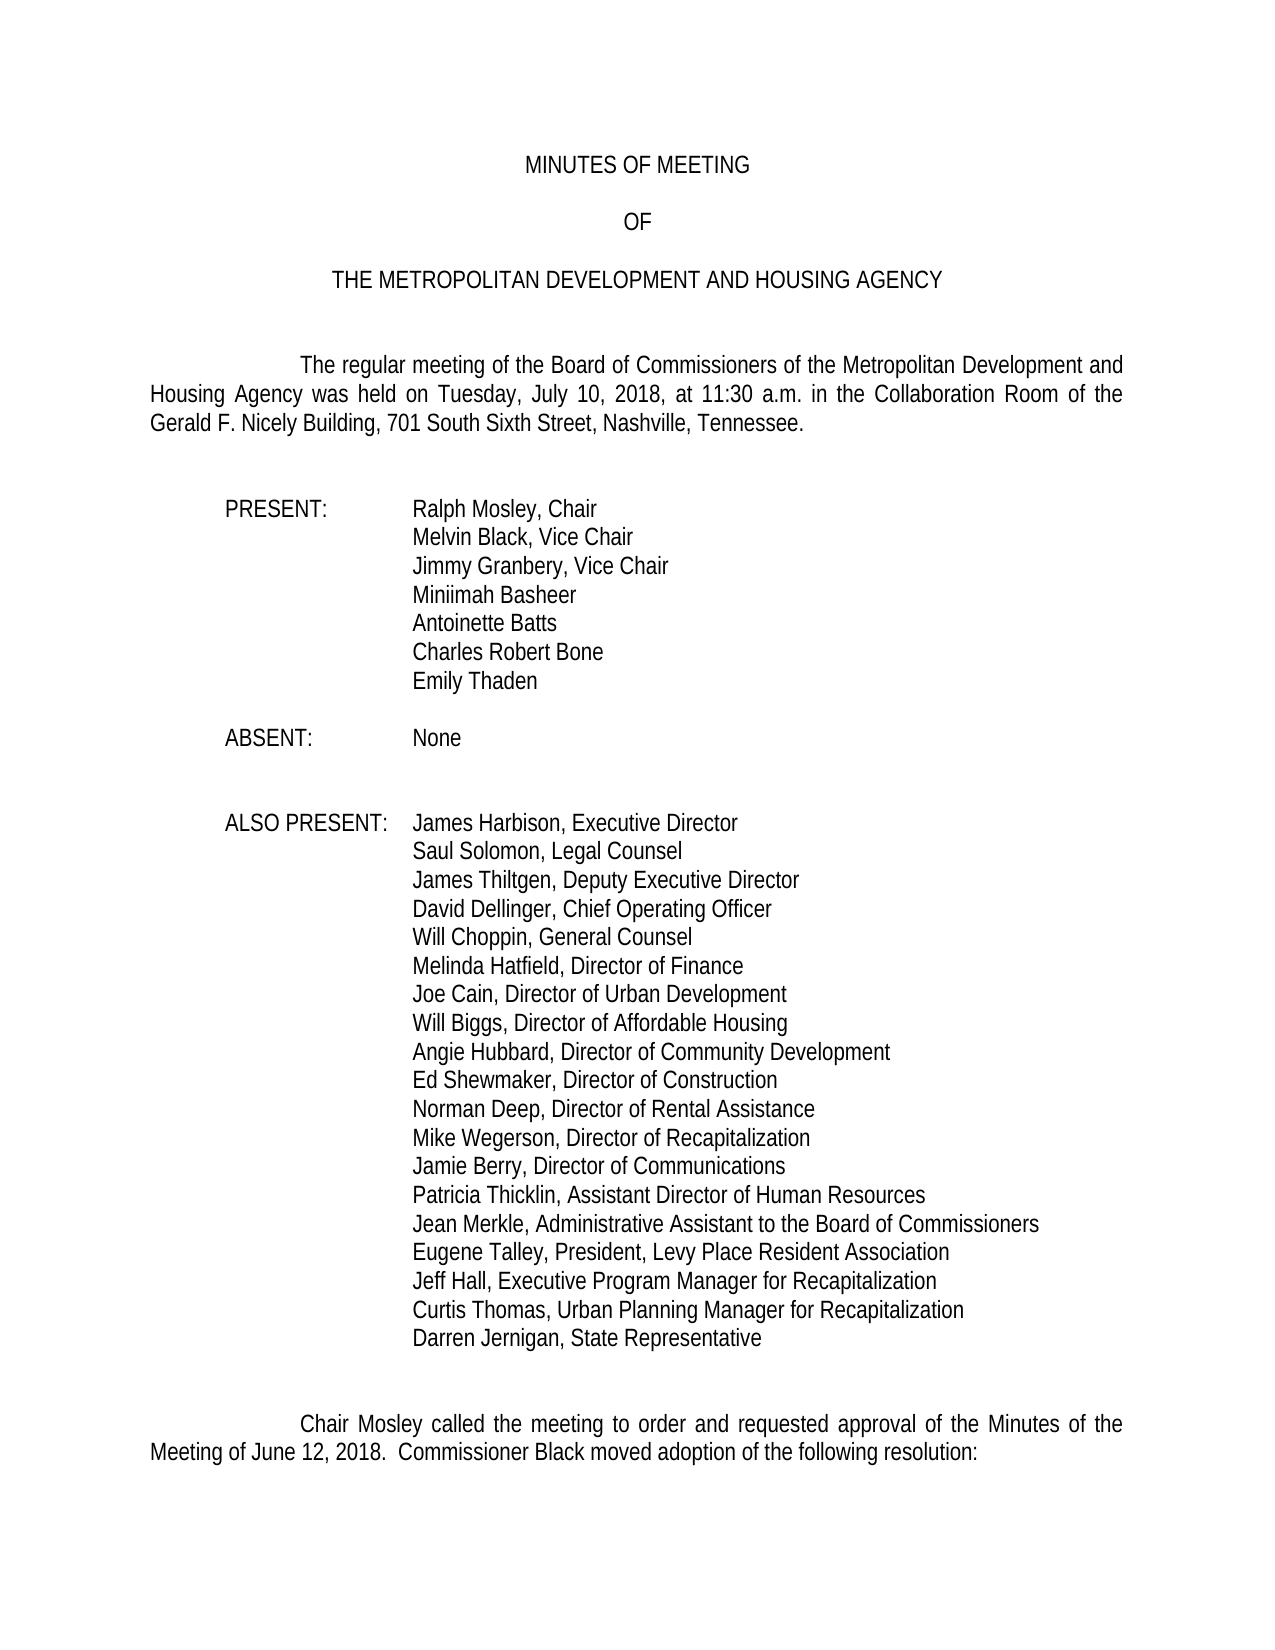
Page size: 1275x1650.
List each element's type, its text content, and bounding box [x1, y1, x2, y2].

text Antoinette Batts [150, 608, 1125, 637]
text Jean Merkle, Administrative Assistant to the Board of Commissioners [150, 1209, 1125, 1237]
text Charles Robert Bone [150, 637, 1125, 666]
text Darren Jernigan, State Representative [150, 1323, 1125, 1352]
text Miniimah Basheer [150, 580, 1125, 608]
text Emily Thaden [150, 666, 1125, 694]
text Will Choppin, General Counsel [150, 922, 1125, 951]
text Eugene Talley, President, Levy Place Resident Association [150, 1237, 1125, 1266]
text ALSO PRESENT: James Harbison, Executive Director [150, 808, 1125, 836]
text Will Biggs, Director of Affordable Housing [150, 1008, 1125, 1037]
text Norman Deep, Director of Rental Assistance [150, 1094, 1125, 1123]
text MINUTES OF MEETING [150, 150, 1125, 179]
text The regular meeting of the Board of Commissioners of the Metropolitan Development and Housing Agency was held on Tuesday, July 10, 2018, at 11:30 a.m. in the Collaboration Room of the Gerald F. Nicely Building, 701 South Sixth Street, Nashville, Tennessee. [150, 351, 1125, 436]
text Ed Shewmaker, Director of Construction [150, 1065, 1125, 1094]
text Patricia Thicklin, Assistant Director of Human Resources [150, 1180, 1125, 1209]
text Angie Hubbard, Director of Community Development [150, 1037, 1125, 1065]
text Curtis Thomas, Urban Planning Manager for Recapitalization [150, 1294, 1125, 1323]
text THE METROPOLITAN DEVELOPMENT AND HOUSING AGENCY [150, 264, 1125, 293]
text Melvin Black, Vice Chair [150, 522, 1125, 551]
text Jamie Berry, Director of Communications [150, 1151, 1125, 1180]
text Chair Mosley called the meeting to order and requested approval of the Minutes of the Meeting of June 12, 2018. Commissioner Black moved adoption of the following resolution: [150, 1408, 1125, 1466]
text David Dellinger, Chief Operating Officer [150, 893, 1125, 922]
text OF [150, 207, 1125, 236]
text PRESENT: Ralph Mosley, Chair [150, 494, 1125, 522]
text Jimmy Granbery, Vice Chair [150, 551, 1125, 580]
text James Thiltgen, Deputy Executive Director [150, 865, 1125, 893]
text ABSENT: None [150, 723, 1125, 752]
text Melinda Hatfield, Director of Finance [150, 951, 1125, 979]
text Saul Solomon, Legal Counsel [150, 836, 1125, 865]
text Jeff Hall, Executive Program Manager for Recapitalization [150, 1266, 1125, 1294]
text Mike Wegerson, Director of Recapitalization [150, 1123, 1125, 1151]
text Joe Cain, Director of Urban Development [150, 979, 1125, 1008]
